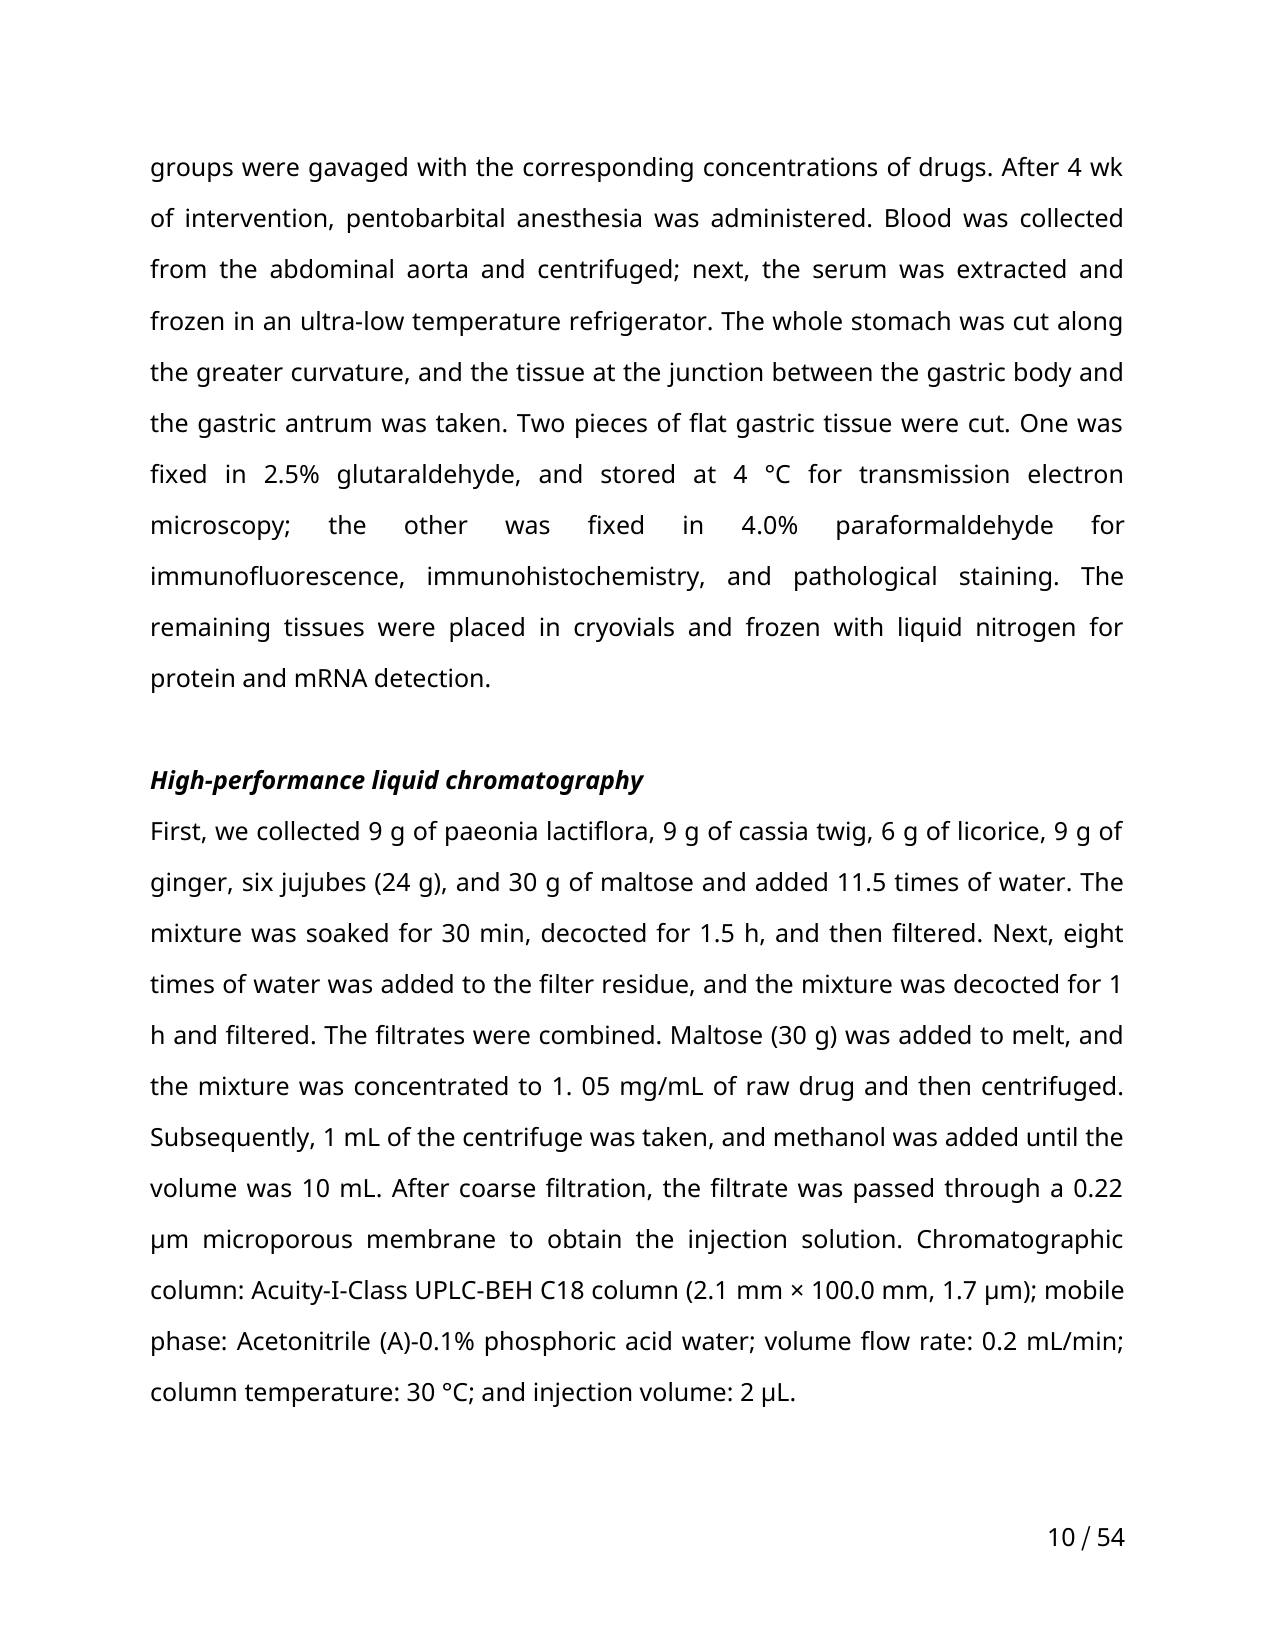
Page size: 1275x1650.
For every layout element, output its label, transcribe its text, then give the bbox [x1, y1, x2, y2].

text First, we collected 9 g of paeonia lactiflora, 9 g of cassia twig, 6 g of licorice, 9 g of ginger, six jujubes (24 g), and 30 g of maltose and added 11.5 times of water. The mixture was soaked for 30 min, decocted for 1.5 h, and then filtered. Next, eight times of water was added to the filter residue, and the mixture was decocted for 1 h and filtered. The filtrates were combined. Maltose (30 g) was added to melt, and the mixture was concentrated to 1. 05 mg/mL of raw drug and then centrifuged. Subsequently, 1 mL of the centrifuge was taken, and methanol was added until the volume was 10 mL. After coarse filtration, the filtrate was passed through a 0.22 μm microporous membrane to obtain the injection solution. Chromatographic column: Acuity-I-Class UPLC-BEH C18 column (2.1 mm × 100.0 mm, 1.7 μm); mobile phase: Acetonitrile (A)-0.1% phosphoric acid water; volume flow rate: 0.2 mL/min; column temperature: 30 °C; and injection volume: 2 μL. [150, 813, 1125, 1409]
text High-performance liquid chromatography [150, 762, 1125, 797]
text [150, 150, 1125, 694]
